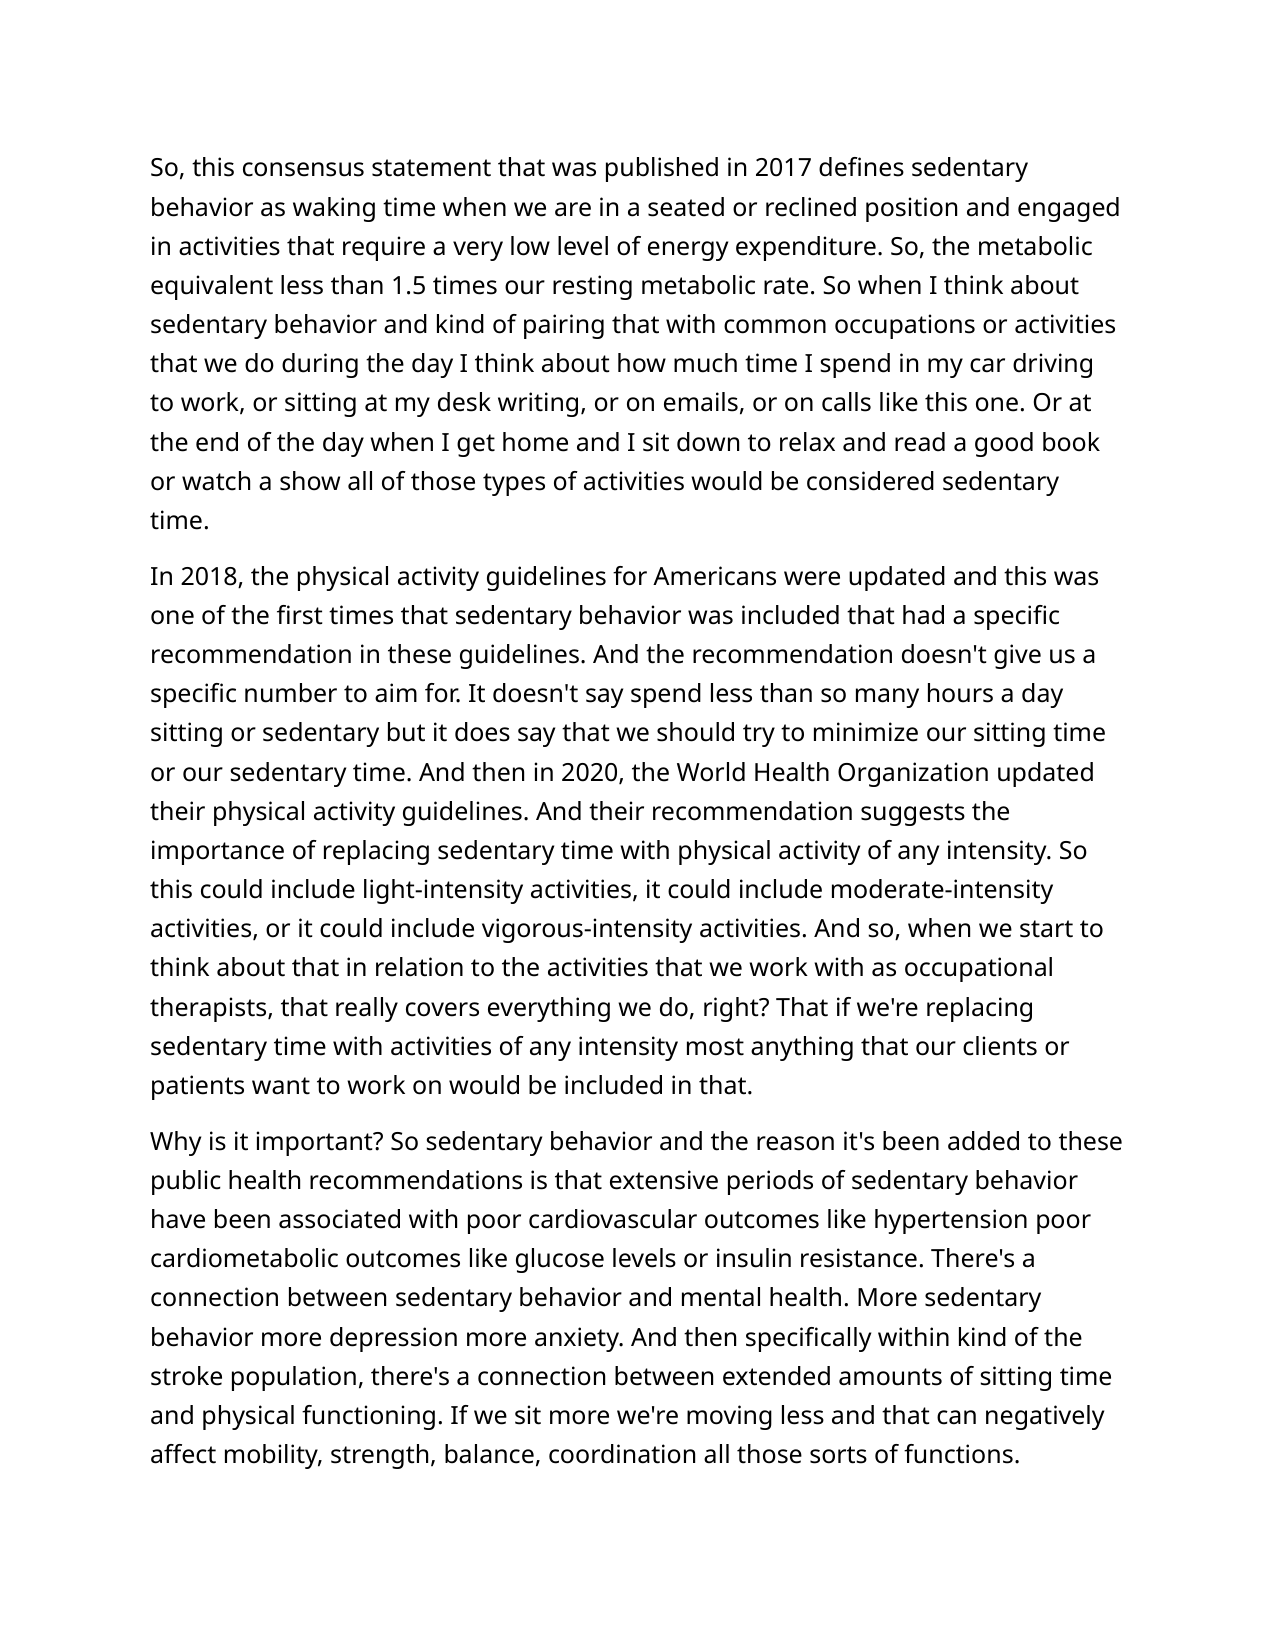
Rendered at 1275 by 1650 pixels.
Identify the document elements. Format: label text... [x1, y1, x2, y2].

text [150, 150, 1125, 537]
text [150, 1123, 1125, 1471]
text In 2018, the physical activity guidelines for Americans were updated and this was one of the first times that sedentary behavior was included that had a specific recommendation in these guidelines. And the recommendation doesn't give us a specific number to aim for. It doesn't say spend less than so many hours a day sitting or sedentary but it does say that we should try to minimize our sitting time or our sedentary time. And then in 2020, the World Health Organization updated their physical activity guidelines. And their recommendation suggests the importance of replacing sedentary time with physical activity of any intensity. So this could include light-intensity activities, it could include moderate-intensity activities, or it could include vigorous-intensity activities. And so, when we start to think about that in relation to the activities that we work with as occupational therapists, that really covers everything we do, right? That if we're replacing sedentary time with activities of any intensity most anything that our clients or patients want to work on would be included in that. [150, 558, 1125, 1102]
